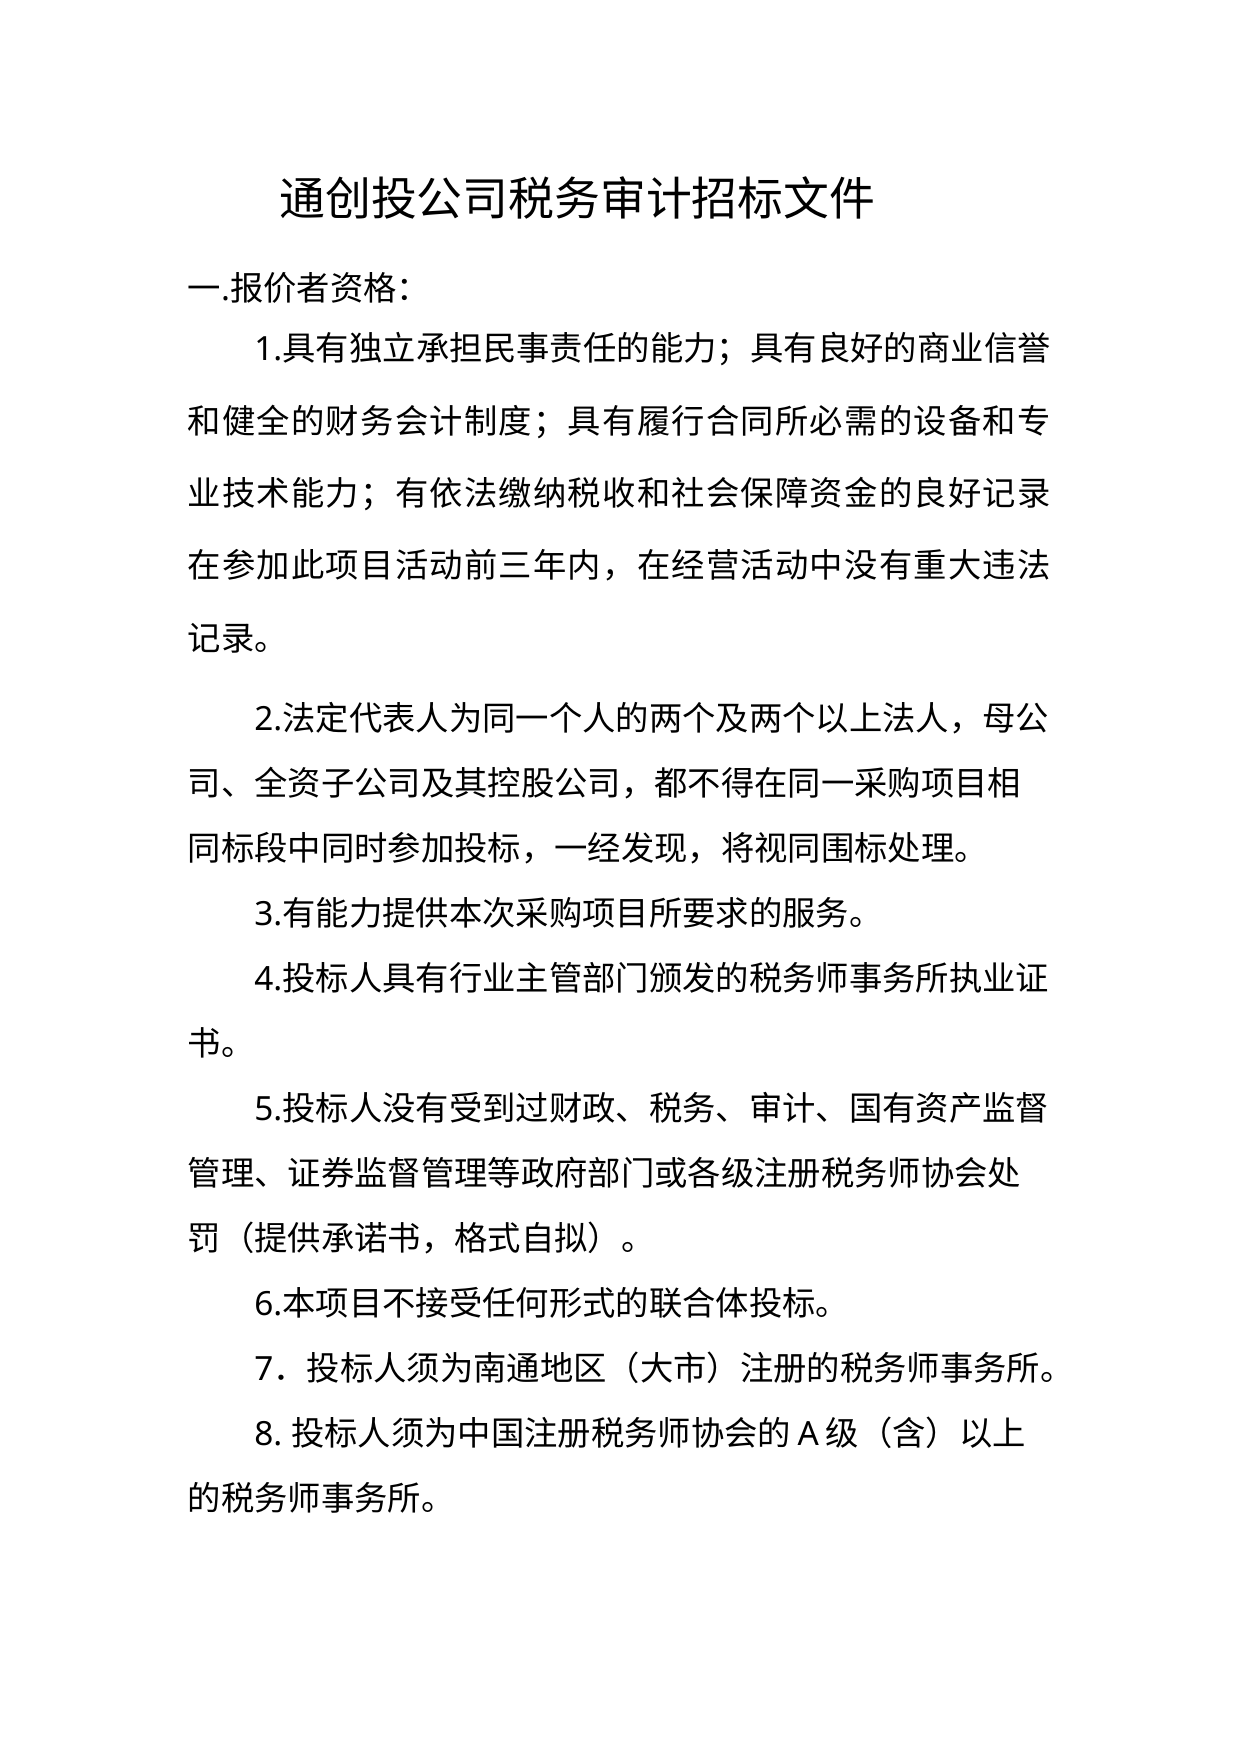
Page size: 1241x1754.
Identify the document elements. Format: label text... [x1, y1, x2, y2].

text 1.具有独立承担民事责任的能力；具有良好的商业信誉和健全的财务会计制度；具有履行合同所必需的设备和专业技术能力；有依法缴纳税收和社会保障资金的良好记录；在参加此项目活动前三年内，在经营活动中没有重大违法记录。 [187, 322, 1053, 659]
text 6.本项目不接受任何形式的联合体投标。 [187, 1269, 1053, 1334]
text 4.投标人具有行业主管部门颁发的税务师事务所执业证书。 [187, 944, 1053, 1074]
text 2.法定代表人为同一个人的两个及两个以上法人，母公司、全资子公司及其控股公司，都不得在同一采购项目相同标段中同时参加投标，一经发现，将视同围标处理。 [187, 684, 1053, 879]
text 3.有能力提供本次采购项目所要求的服务。 [187, 879, 1053, 944]
text 7．投标人须为南通地区（大市）注册的税务师事务所。 [187, 1334, 1053, 1399]
text 一.报价者资格： [187, 261, 1053, 310]
text 通创投公司税务审计招标文件 [187, 162, 1053, 228]
text 5.投标人没有受到过财政、税务、审计、国有资产监督管理、证券监督管理等政府部门或各级注册税务师协会处罚（提供承诺书，格式自拟）。 [187, 1074, 1053, 1269]
text 8. 投标人须为中国注册税务师协会的A级（含）以上的税务师事务所。 [187, 1399, 1053, 1529]
